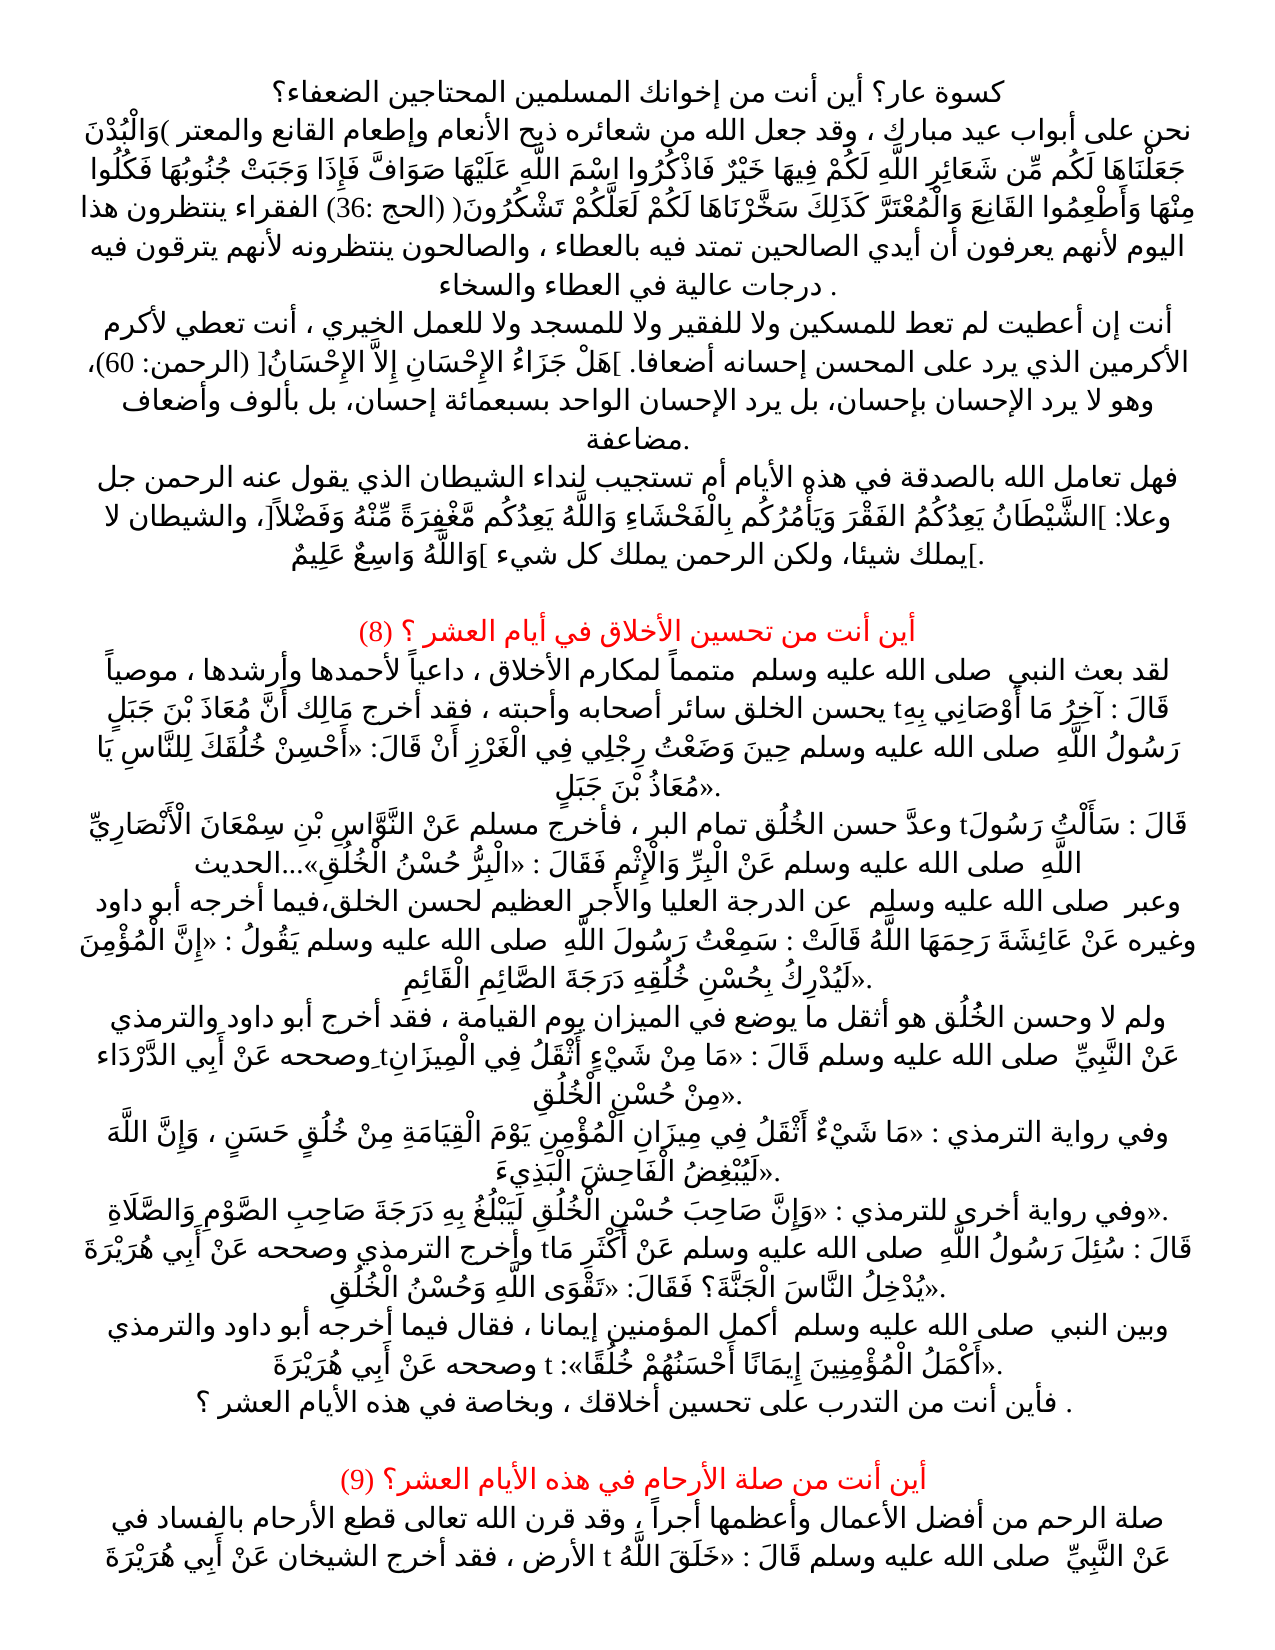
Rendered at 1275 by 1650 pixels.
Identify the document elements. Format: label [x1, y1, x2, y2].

text [75, 75, 1200, 1573]
